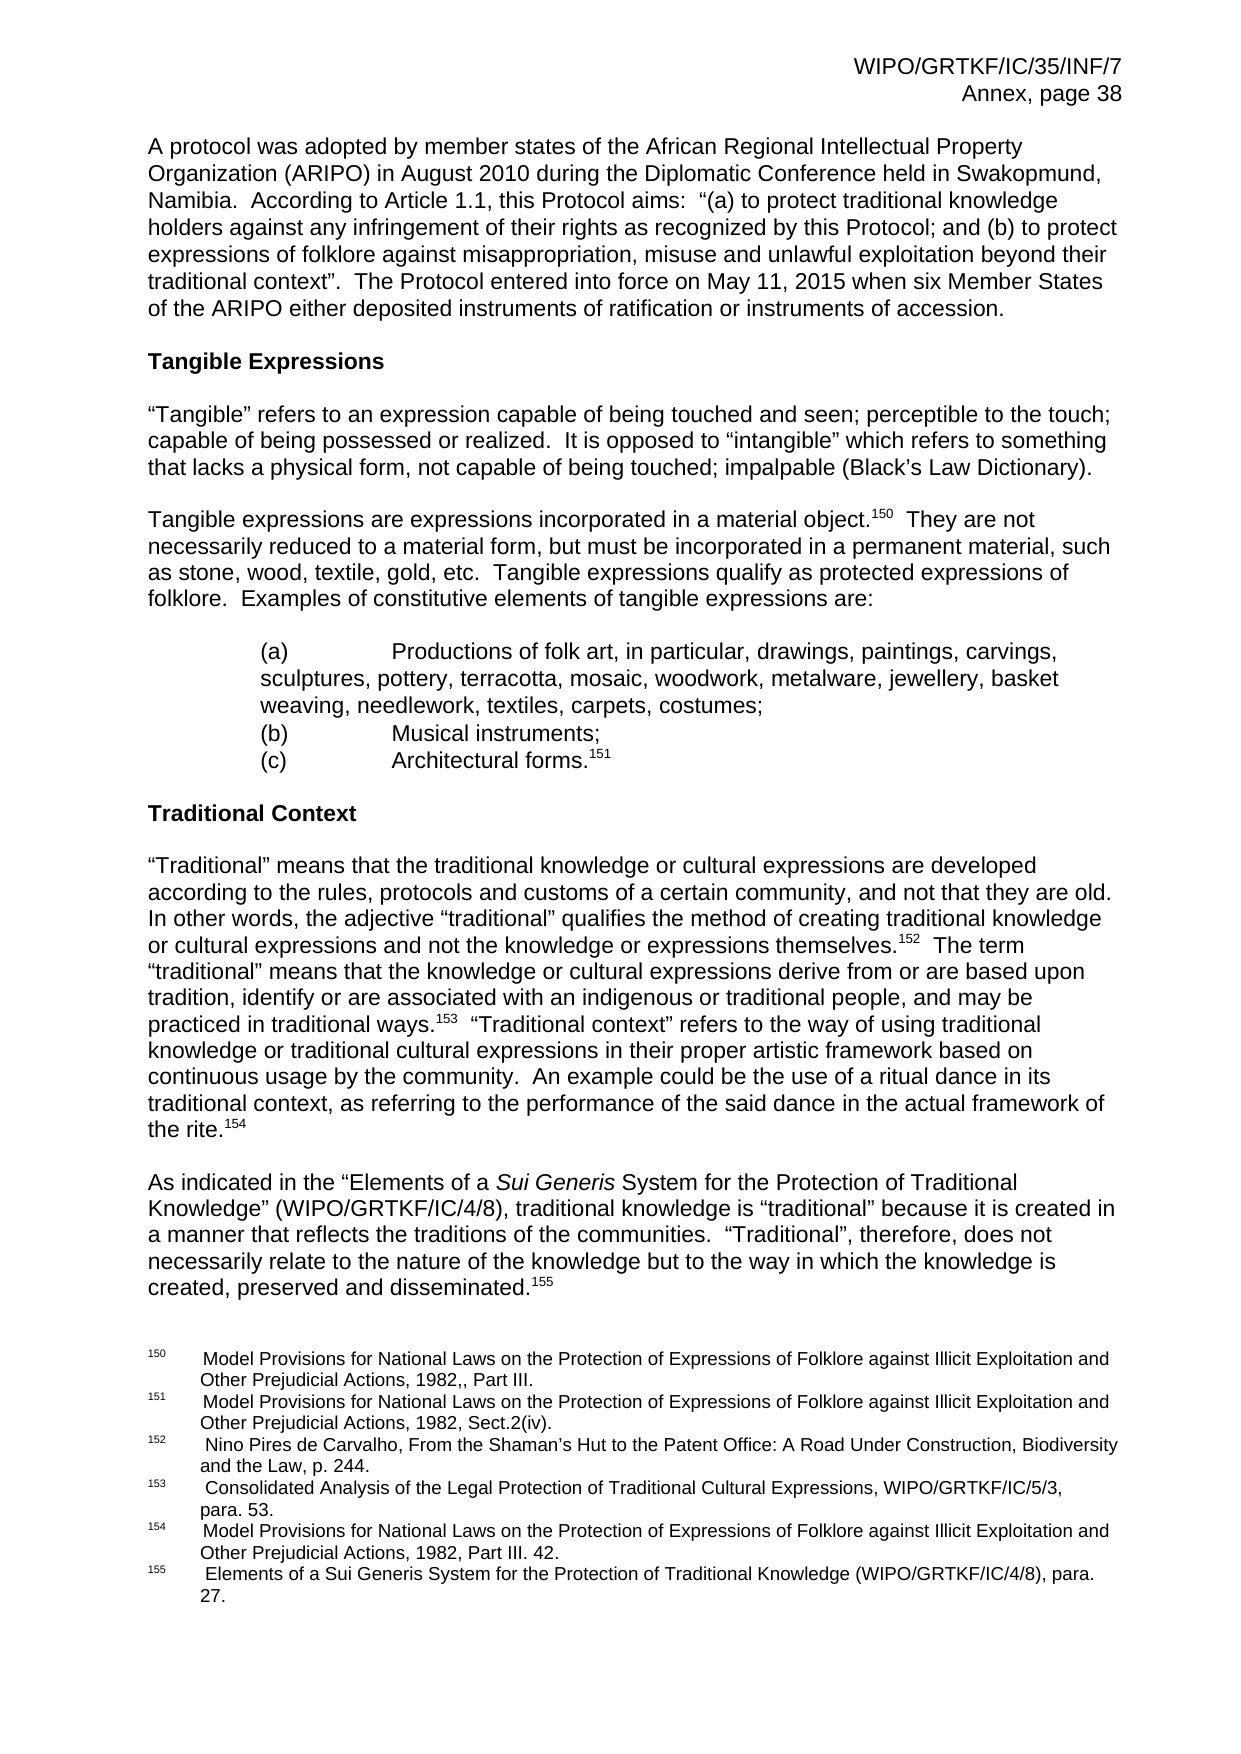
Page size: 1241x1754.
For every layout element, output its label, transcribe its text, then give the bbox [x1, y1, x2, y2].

list Productions of folk art, in particular, drawings, paintings, carvings, sculptures, pottery, terracotta, mosaic, woodwork, metalware, jewellery, basket weaving, needlework, textiles, carpets, costumes; [260, 638, 1122, 719]
text Tangible expressions are expressions incorporated in a material object. They are not necessarily reduced to a material form, but must be incorporated in a permanent material, such as stone, wood, textile, gold, etc. Tangible expressions qualify as protected expressions of folklore. Examples of constitutive elements of tangible expressions are: [148, 506, 1122, 612]
text A protocol was adopted by member states of the African Regional Intellectual Property Organization (ARIPO) in August 2010 during the Diplomatic Conference held in . According to Article 1.1, this Protocol aims: “(a) to protect traditional knowledge holders against any infringement of their rights as recognized by this Protocol; and (b) to protect expressions of folklore against misappropriation, misuse and unlawful exploitation beyond their traditional context”. The Protocol entered into force on May 11, 2015 when six Member States of the ARIPO either deposited instruments of ratification or instruments of accession. [148, 132, 1122, 322]
text “Tangible” refers to an expression capable of being touched and seen; perceptible to the touch; capable of being possessed or realized. It is opposed to “intangible” which refers to something that lacks a physical form, not capable of being touched; impalpable (Black’s Law Dictionary). [148, 401, 1122, 480]
list Musical instruments; [260, 719, 1122, 746]
text “Traditional” means that the traditional knowledge or cultural expressions are developed according to the rules, protocols and customs of a certain community, and not that they are old. In other words, the adjective “traditional” qualifies the method of creating traditional knowledge or cultural expressions and not the knowledge or expressions themselves. The term “traditional” means that the knowledge or cultural expressions derive from or are based upon tradition, identify or are associated with an indigenous or traditional people, and may be practiced in traditional ways. “Traditional context” refers to the way of using traditional knowledge or traditional cultural expressions in their proper artistic framework based on continuous usage by the community. An example could be the use of a ritual dance in its traditional context, as referring to the performance of the said dance in the actual framework of the rite. [148, 852, 1122, 1142]
list Architectural forms. [260, 746, 1122, 773]
text Traditional Context [148, 800, 1122, 826]
text Tangible Expressions [148, 348, 1122, 374]
text As indicated in the “Elements of a Sui Generis System for the Protection of Traditional Knowledge” (WIPO/GRTKF/IC/4/8), traditional knowledge is “traditional” because it is created in a manner that reflects the traditions of the communities. “Traditional”, therefore, does not necessarily relate to the nature of the knowledge but to the way in which the knowledge is created, preserved and disseminated. [148, 1169, 1122, 1301]
